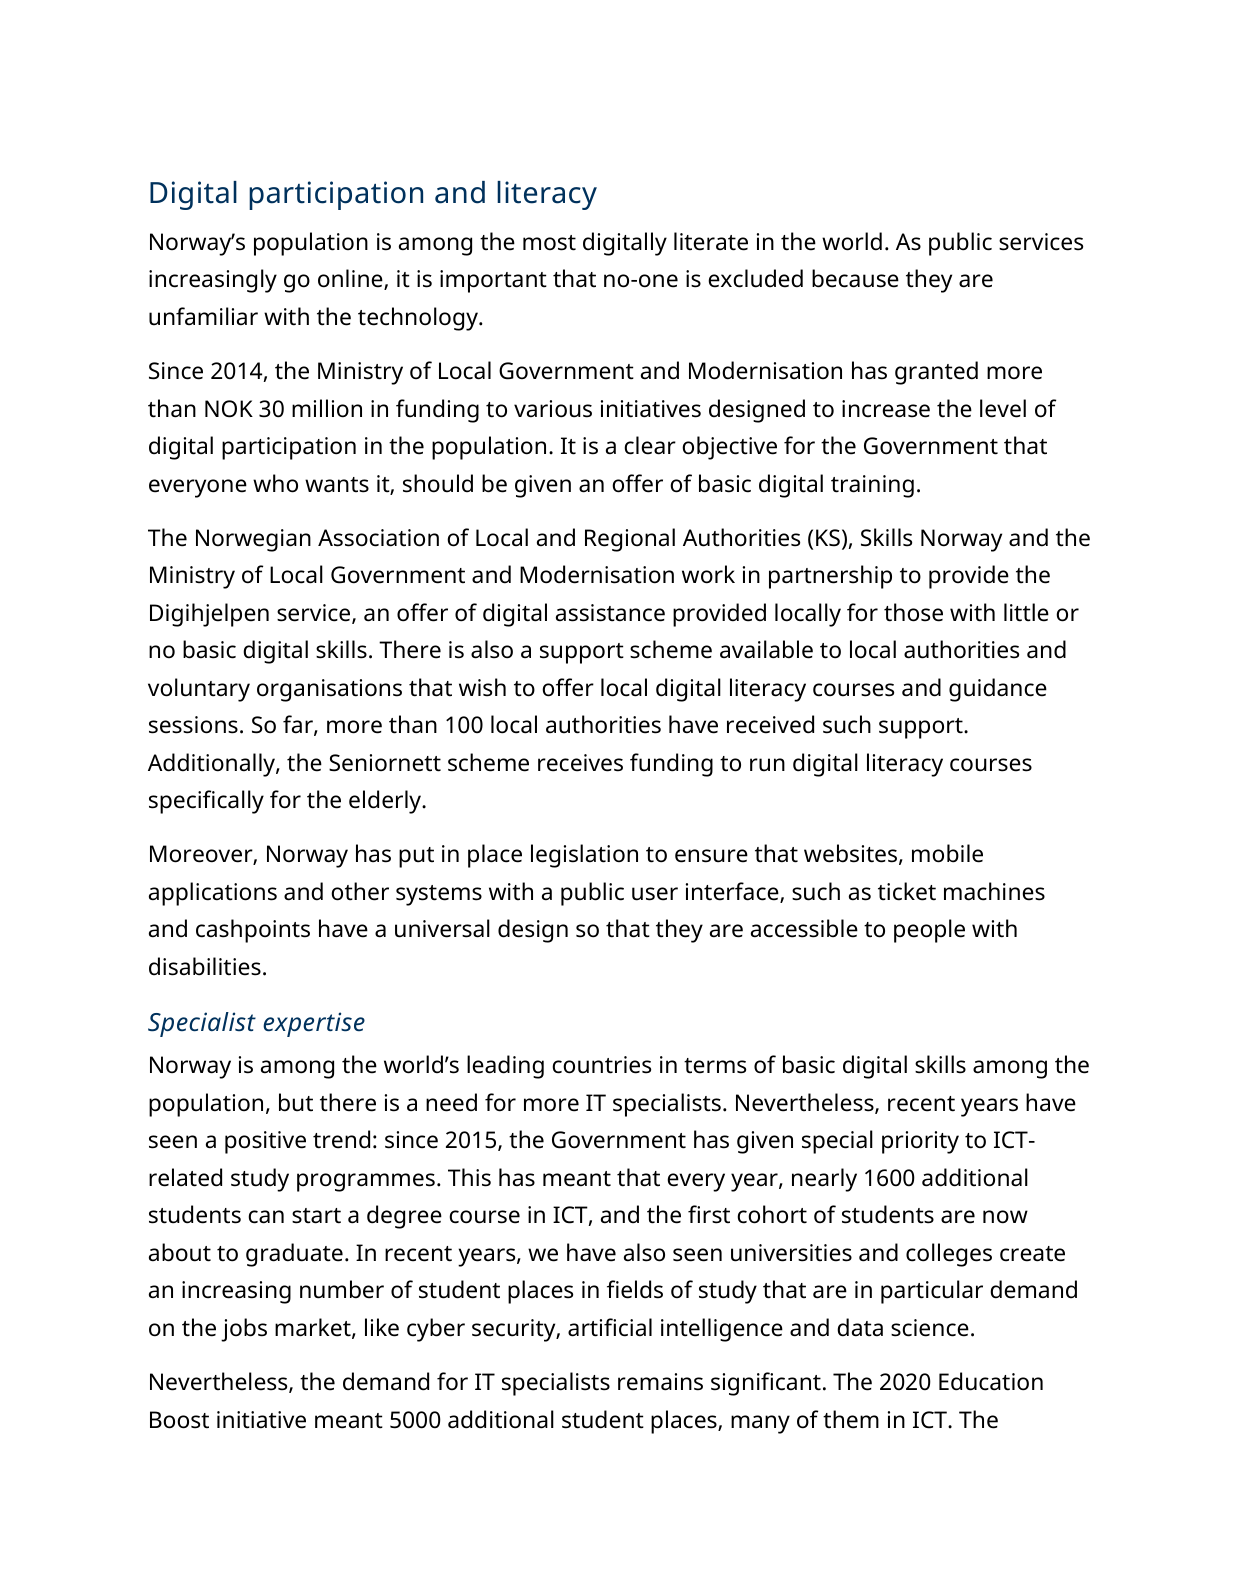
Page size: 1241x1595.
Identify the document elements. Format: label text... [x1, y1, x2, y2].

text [148, 1366, 1093, 1435]
text Norway’s population is among the most digitally literate in the world. As public services increasingly go online, it is important that no-one is excluded because they are unfamiliar with the technology. [148, 226, 1093, 332]
text Moreover, Norway has put in place legislation to ensure that websites, mobile applications and other systems with a public user interface, such as ticket machines and cashpoints have a universal design so that they are accessible to people with disabilities. [148, 838, 1093, 982]
text Specialist expertise [148, 1005, 1093, 1039]
text Since 2014, the Ministry of Local Government and Modernisation has granted more than NOK 30 million in funding to various initiatives designed to increase the level of digital participation in the population. It is a clear objective for the Government that everyone who wants it, should be given an offer of basic digital training. [148, 355, 1093, 499]
text Digital participation and literacy [148, 173, 1093, 212]
text The Norwegian Association of Local and Regional Authorities (KS), Skills Norway and the Ministry of Local Government and Modernisation work in partnership to provide the Digihjelpen service, an offer of digital assistance provided locally for those with little or no basic digital skills. There is also a support scheme available to local authorities and voluntary organisations that wish to offer local digital literacy courses and guidance sessions. So far, more than 100 local authorities have received such support. Additionally, the Seniornett scheme receives funding to run digital literacy courses specifically for the elderly. [148, 522, 1093, 815]
text Norway is among the world’s leading countries in terms of basic digital skills among the population, but there is a need for more IT specialists. Nevertheless, recent years have seen a positive trend: since 2015, the Government has given special priority to ICT-related study programmes. This has meant that every year, nearly 1600 additional students can start a degree course in ICT, and the first cohort of students are now about to graduate. In recent years, we have also seen universities and colleges create an increasing number of student places in fields of study that are in particular demand on the jobs market, like cyber security, artificial intelligence and data science. [148, 1049, 1093, 1343]
